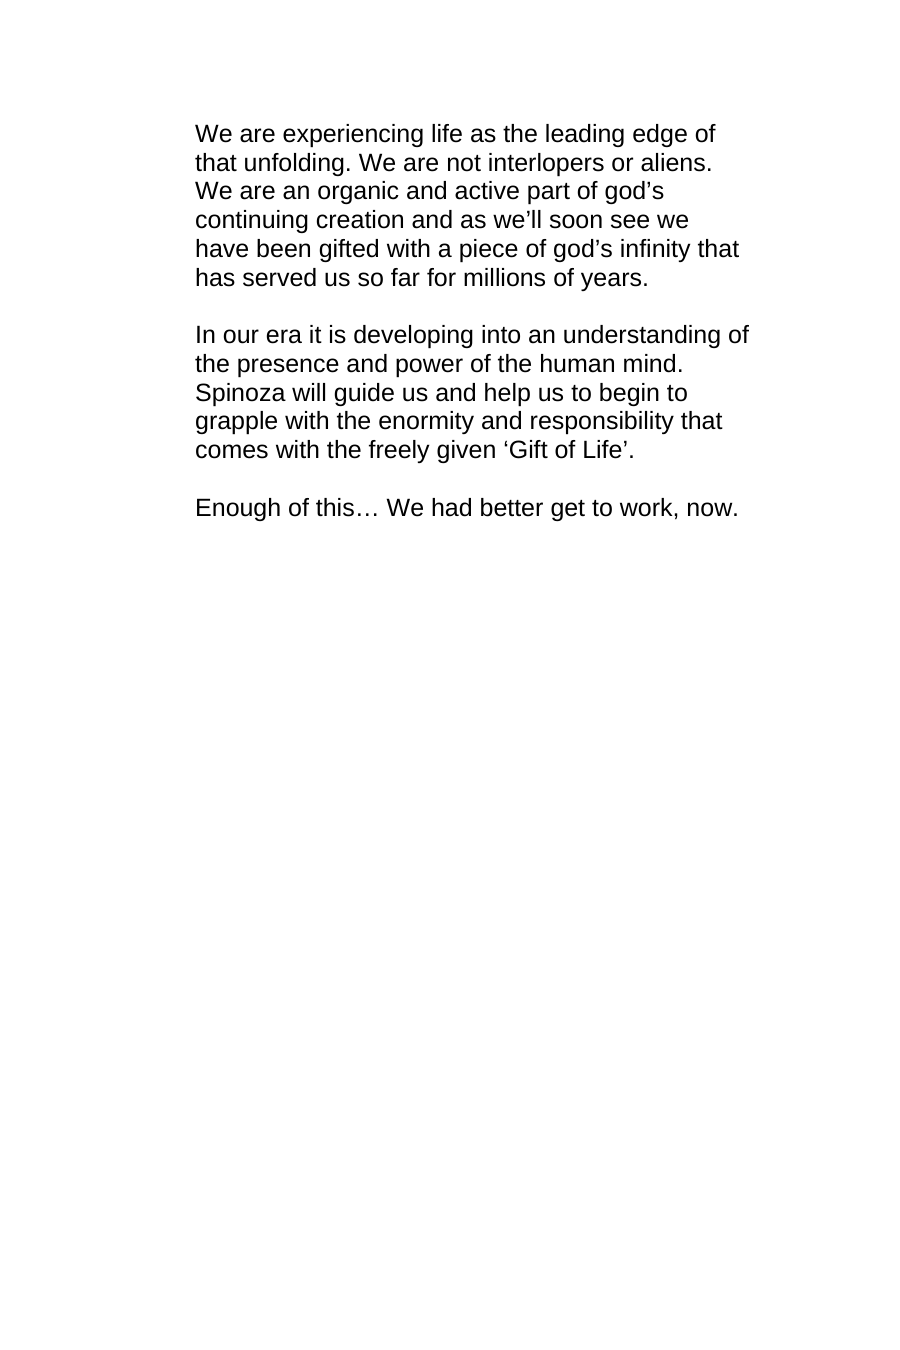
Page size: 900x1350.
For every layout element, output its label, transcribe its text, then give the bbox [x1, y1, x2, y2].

text Enough of this… We had better get to work, now. [195, 492, 750, 521]
text In our era it is developing into an understanding of the presence and power of the human mind. Spinoza will guide us and help us to begin to grapple with the enormity and responsibility that comes with the freely given ‘Gift of Life’. [195, 320, 750, 464]
text We are experiencing life as the leading edge of that unfolding. We are not interlopers or aliens. We are an organic and active part of god’s continuing creation and as we’ll soon see we have been gifted with a piece of god’s infinity that has served us so far for millions of years. [195, 119, 750, 291]
